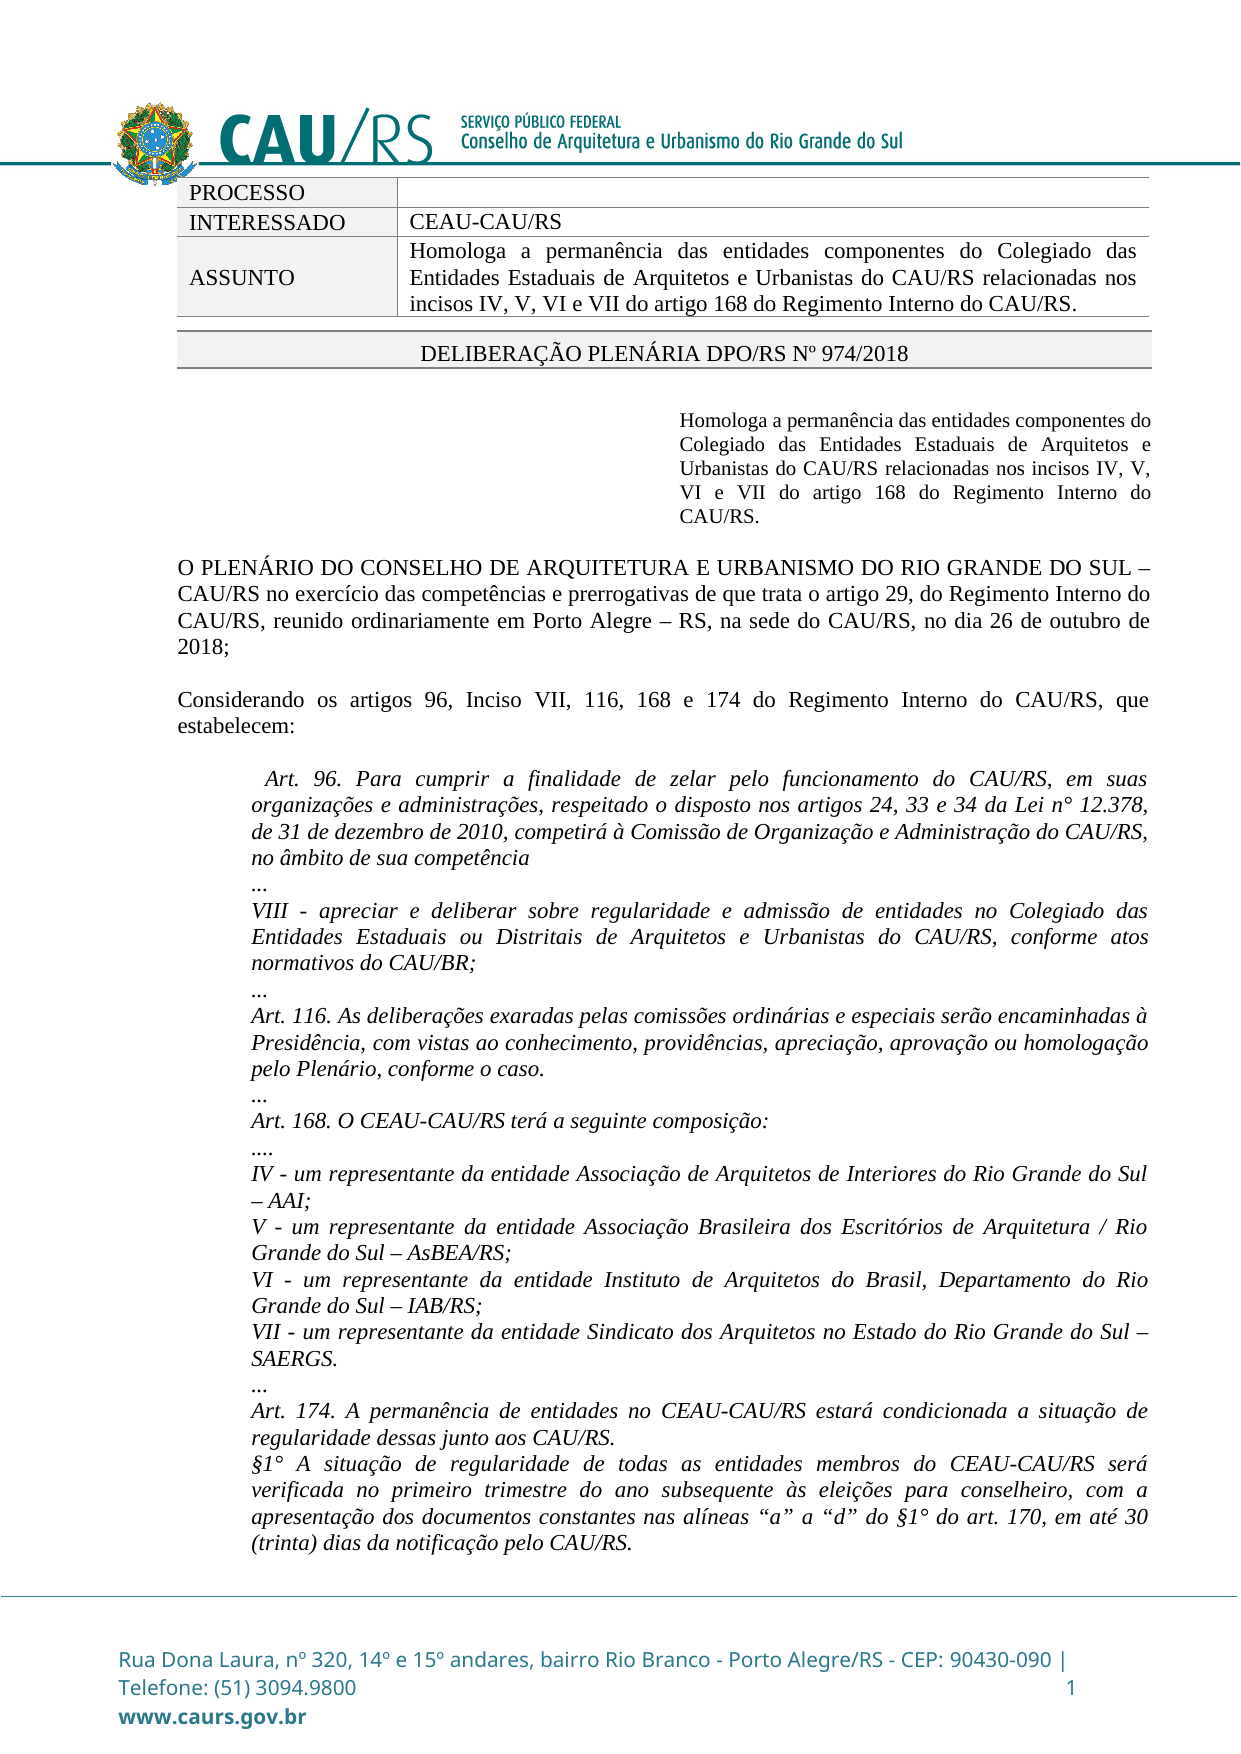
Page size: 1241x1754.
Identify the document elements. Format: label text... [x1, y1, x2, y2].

table_header [398, 178, 1149, 207]
table_cell ASSUNTO [177, 237, 397, 316]
table_cell Homologa a permanência das entidades componentes do Colegiado das Entidades Estaduais de Arquitetos e Urbanistas do CAU/RS relacionadas nos incisos IV, V, VI e VII do artigo 168 do Regimento Interno do CAU/RS. [398, 237, 1149, 316]
table_header PROCESSO [177, 178, 397, 207]
text ... [251, 976, 1152, 1002]
text VIII - apreciar e deliberar sobre regularidade e admissão de entidades no Colegiado das Entidades Estaduais ou Distritais de Arquitetos e Urbanistas do CAU/RS, conforme atos normativos do CAU/BR; [251, 897, 1152, 976]
text V - um representante da entidade Associação Brasileira dos Escritórios de Arquitetura / Rio Grande do Sul – AsBEA/RS; [251, 1213, 1152, 1266]
text VII - um representante da entidade Sindicato dos Arquitetos no Estado do Rio Grande do Sul – SAERGS. [251, 1318, 1152, 1371]
table_cell CEAU-CAU/RS [398, 208, 1149, 236]
text Art. 116. As deliberações exaradas pelas comissões ordinárias e especiais serão encaminhadas à Presidência, com vistas ao conhecimento, providências, apreciação, aprovação ou homologação pelo Plenário, conforme o caso. [251, 1002, 1152, 1081]
text IV - um representante da entidade Associação de Arquitetos de Interiores do Rio Grande do Sul – AAI; [251, 1160, 1152, 1213]
text ... [251, 1371, 1152, 1397]
text Art. 96. Para cumprir a finalidade de zelar pelo funcionamento do CAU/RS, em suas organizações e administrações, respeitado o disposto nos artigos 24, 33 e 34 da Lei n° 12.378, de 31 de dezembro de 2010, competirá à Comissão de Organização e Administração do CAU/RS, no âmbito de sua competência [251, 765, 1152, 870]
text ... [251, 870, 1152, 897]
text ... [251, 1081, 1152, 1108]
text DELIBERAÇÃO PLENÁRIA DPO/RS Nº 974/2018 [177, 332, 1152, 367]
picture [0, 36, 1241, 196]
text Homologa a permanência das entidades componentes do Colegiado das Entidades Estaduais de Arquitetos e Urbanistas do CAU/RS relacionadas nos incisos IV, V, VI e VII do artigo 168 do Regimento Interno do CAU/RS. [679, 407, 1152, 528]
text Art. 168. O CEAU-CAU/RS terá a seguinte composição: [251, 1108, 1152, 1134]
table_cell INTERESSADO [177, 208, 397, 236]
text O PLENÁRIO DO CONSELHO DE ARQUITETURA E URBANISMO DO RIO GRANDE DO SUL – CAU/RS no exercício das competências e prerrogativas de que trata o artigo 29, do Regimento Interno do CAU/RS, reunido ordinariamente em Porto Alegre – RS, na sede do CAU/RS, no dia 26 de outubro de 2018; [177, 554, 1152, 659]
text .... [251, 1134, 1152, 1160]
text §1° A situação de regularidade de todas as entidades membros do CEAU-CAU/RS será verificada no primeiro trimestre do ano subsequente às eleições para conselheiro, com a apresentação dos documentos constantes nas alíneas “a” a “d” do §1° do art. 170, em até 30 (trinta) dias da notificação pelo CAU/RS. [251, 1450, 1152, 1556]
text Considerando os artigos 96, Inciso VII, 116, 168 e 174 do Regimento Interno do CAU/RS, que estabelecem: [177, 686, 1152, 739]
text VI - um representante da entidade Instituto de Arquitetos do Brasil, Departamento do Rio Grande do Sul – IAB/RS; [251, 1266, 1152, 1318]
text Art. 174. A permanência de entidades no CEAU-CAU/RS estará condicionada a situação de regularidade dessas junto aos CAU/RS. [251, 1397, 1152, 1450]
